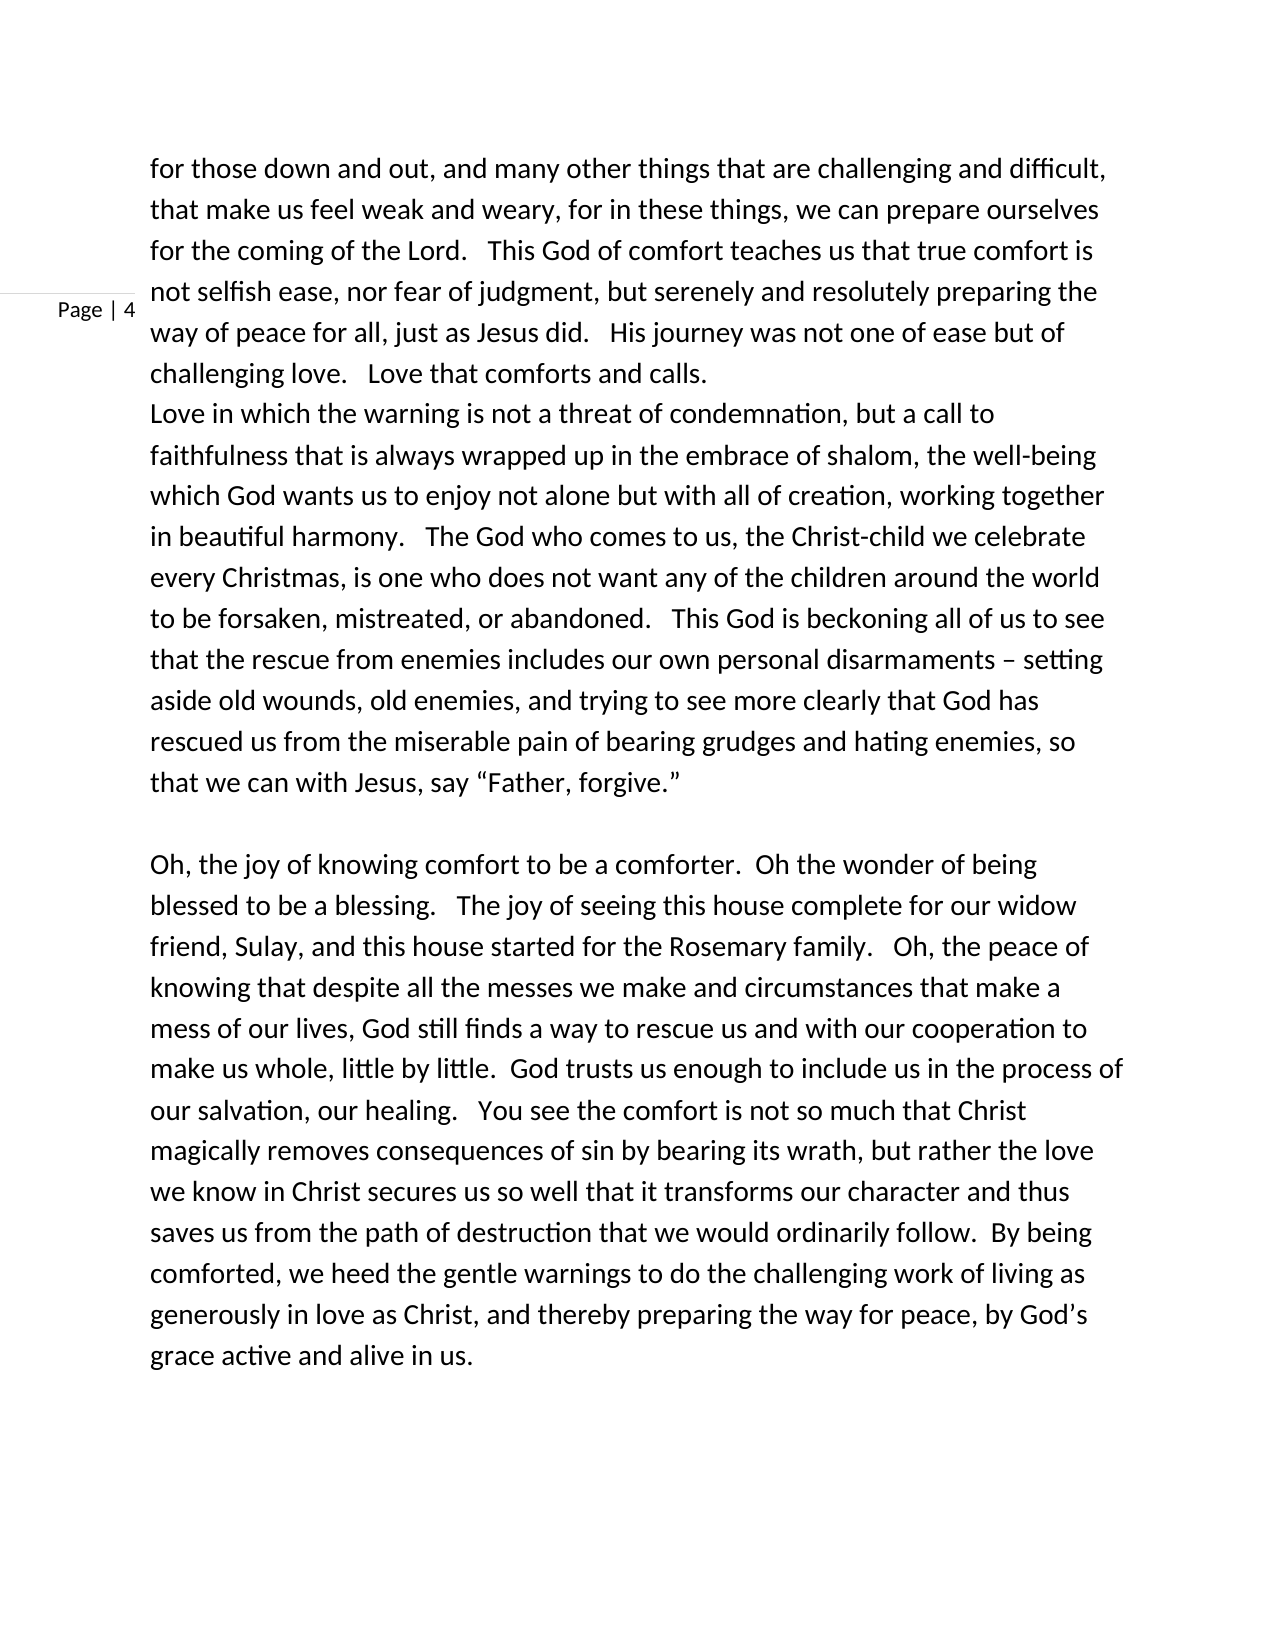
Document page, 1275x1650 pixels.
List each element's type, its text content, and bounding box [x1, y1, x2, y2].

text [150, 150, 1125, 390]
text Oh, the joy of knowing comfort to be a comforter. Oh the wonder of being blessed to be a blessing. The joy of seeing this house complete for our widow friend, Sulay, and this house started for the Rosemary family. Oh, the peace of knowing that despite all the messes we make and circumstances that make a mess of our lives, God still finds a way to rescue us and with our cooperation to make us whole, little by little. God trusts us enough to include us in the process of our salvation, our healing. You see the comfort is not so much that Christ magically removes consequences of sin by bearing its wrath, but rather the love we know in Christ secures us so well that it transforms our character and thus saves us from the path of destruction that we would ordinarily follow. By being comforted, we heed the gentle warnings to do the challenging work of living as generously in love as Christ, and thereby preparing the way for peace, by God’s grace active and alive in us. [150, 846, 1125, 1373]
text Love in which the warning is not a threat of condemnation, but a call to faithfulness that is always wrapped up in the embrace of shalom, the well-being which God wants us to enjoy not alone but with all of creation, working together in beautiful harmony. The God who comes to us, the Christ-child we celebrate every Christmas, is one who does not want any of the children around the world to be forsaken, mistreated, or abandoned. This God is beckoning all of us to see that the rescue from enemies includes our own personal disarmaments – setting aside old wounds, old enemies, and trying to see more clearly that God has rescued us from the miserable pain of bearing grudges and hating enemies, so that we can with Jesus, say “Father, forgive.” [150, 396, 1125, 800]
